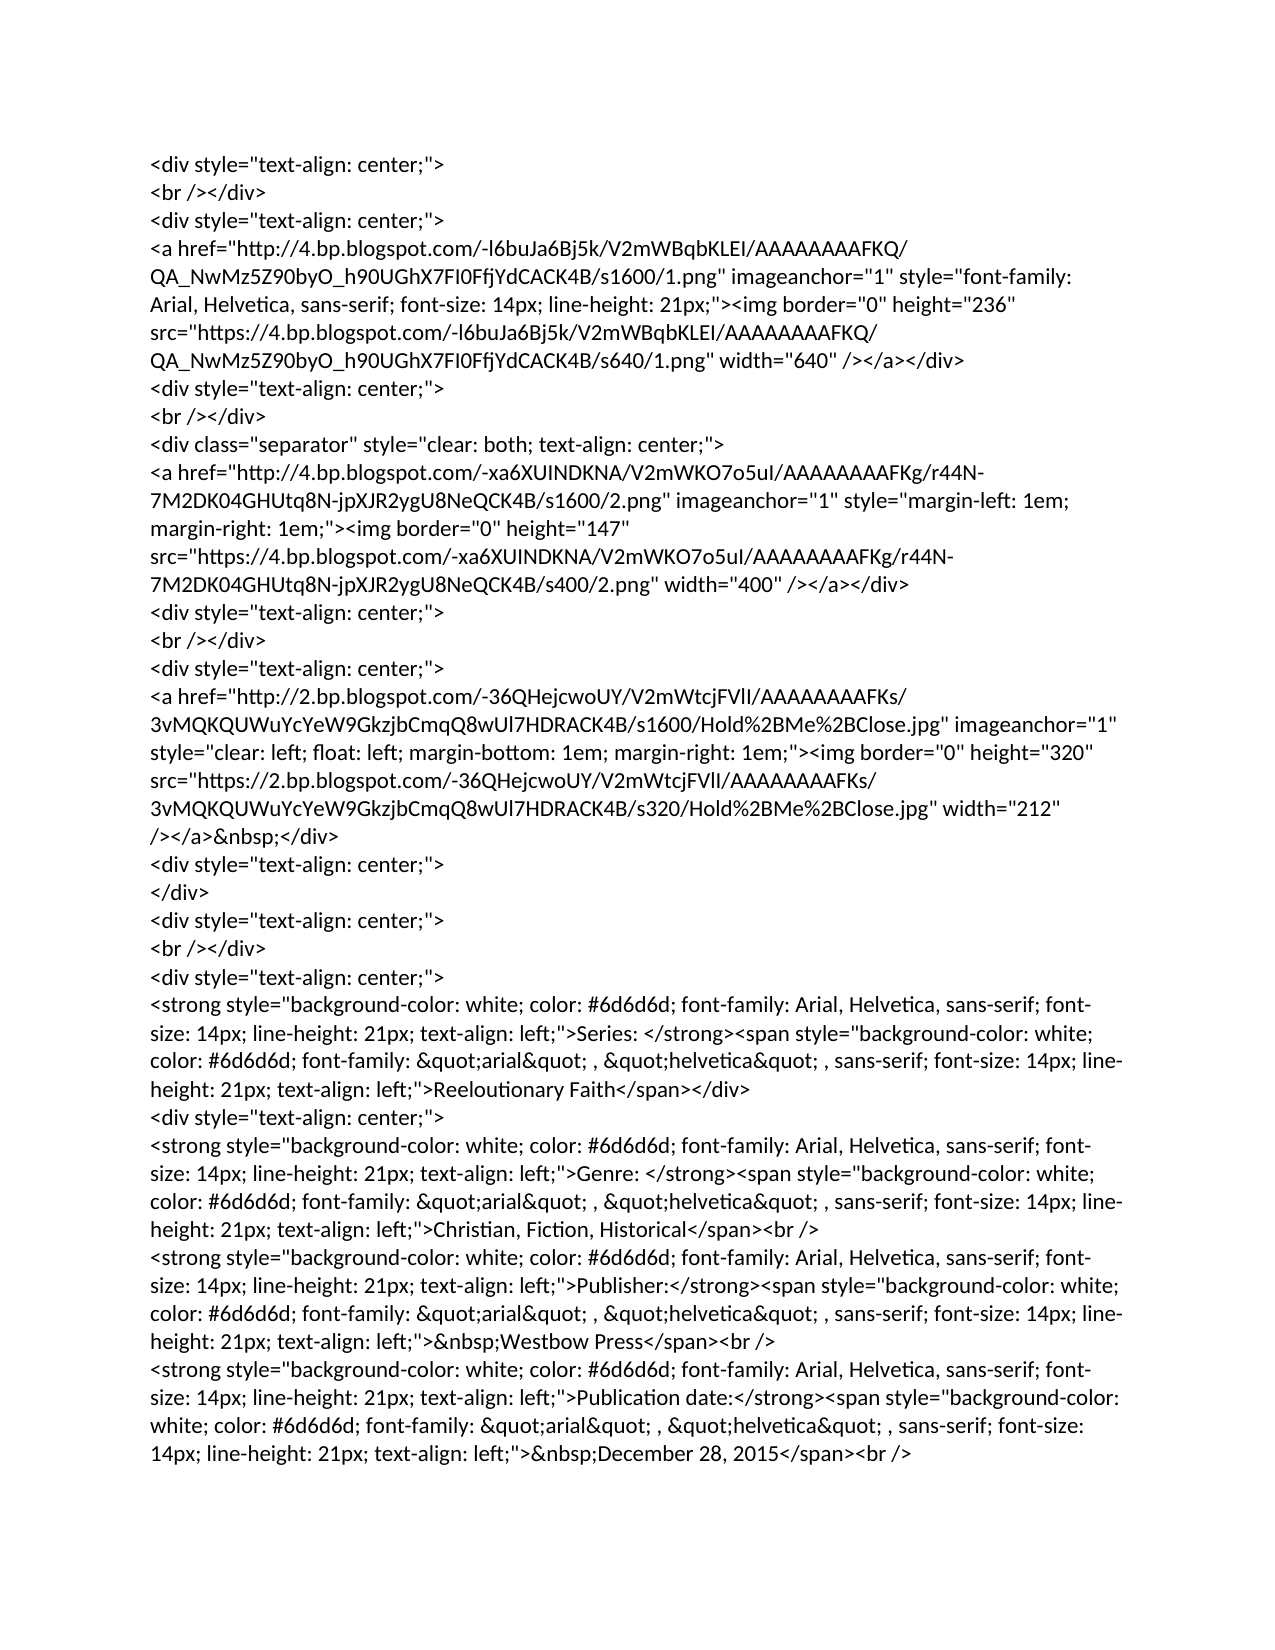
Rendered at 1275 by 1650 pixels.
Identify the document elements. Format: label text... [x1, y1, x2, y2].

text <strong style="background-color: white; color: #6d6d6d; font-family: Arial, Helvetica, sans-serif; font-size: 14px; line-height: 21px; text-align: left;">Publisher:</strong><span style="background-color: white; color: #6d6d6d; font-family: &quot;arial&quot; , &quot;helvetica&quot; , sans-serif; font-size: 14px; line-height: 21px; text-align: left;">&nbsp;Westbow Press</span><br /> [150, 1243, 1125, 1355]
text <a href="http://4.bp.blogspot.com/-l6buJa6Bj5k/V2mWBqbKLEI/AAAAAAAAFKQ/QA_NwMz5Z90byO_h90UGhX7FI0FfjYdCACK4B/s1600/1.png" imageanchor="1" style="font-family: Arial, Helvetica, sans-serif; font-size: 14px; line-height: 21px;"><img border="0" height="236" src="https://4.bp.blogspot.com/-l6buJa6Bj5k/V2mWBqbKLEI/AAAAAAAAFKQ/QA_NwMz5Z90byO_h90UGhX7FI0FfjYdCACK4B/s640/1.png" width="640" /></a></div> [150, 234, 1125, 374]
text <a href="http://2.bp.blogspot.com/-36QHejcwoUY/V2mWtcjFVlI/AAAAAAAAFKs/3vMQKQUWuYcYeW9GkzjbCmqQ8wUl7HDRACK4B/s1600/Hold%2BMe%2BClose.jpg" imageanchor="1" style="clear: left; float: left; margin-bottom: 1em; margin-right: 1em;"><img border="0" height="320" src="https://2.bp.blogspot.com/-36QHejcwoUY/V2mWtcjFVlI/AAAAAAAAFKs/3vMQKQUWuYcYeW9GkzjbCmqQ8wUl7HDRACK4B/s320/Hold%2BMe%2BClose.jpg" width="212" /></a>&nbsp;</div> [150, 682, 1125, 851]
text <div style="text-align: center;"> [150, 963, 1125, 991]
text <br /></div> [150, 626, 1125, 654]
text <div style="text-align: center;"> [150, 654, 1125, 682]
text <div style="text-align: center;"> [150, 907, 1125, 934]
text <strong style="background-color: white; color: #6d6d6d; font-family: Arial, Helvetica, sans-serif; font-size: 14px; line-height: 21px; text-align: left;">Genre: </strong><span style="background-color: white; color: #6d6d6d; font-family: &quot;arial&quot; , &quot;helvetica&quot; , sans-serif; font-size: 14px; line-height: 21px; text-align: left;">Christian, Fiction, Historical</span><br /> [150, 1131, 1125, 1243]
text </div> [150, 878, 1125, 907]
text <div style="text-align: center;"> [150, 374, 1125, 402]
text <br /></div> [150, 178, 1125, 206]
text <br /></div> [150, 934, 1125, 963]
text <div style="text-align: center;"> [150, 206, 1125, 234]
text <strong style="background-color: white; color: #6d6d6d; font-family: Arial, Helvetica, sans-serif; font-size: 14px; line-height: 21px; text-align: left;">Publication date:</strong><span style="background-color: white; color: #6d6d6d; font-family: &quot;arial&quot; , &quot;helvetica&quot; , sans-serif; font-size: 14px; line-height: 21px; text-align: left;">&nbsp;December 28, 2015</span><br /> [150, 1355, 1125, 1467]
text <div style="text-align: center;"> [150, 851, 1125, 878]
text <br /></div> [150, 402, 1125, 430]
text <div class="separator" style="clear: both; text-align: center;"> [150, 430, 1125, 458]
text <div style="text-align: center;"> [150, 598, 1125, 626]
text <a href="http://4.bp.blogspot.com/-xa6XUINDKNA/V2mWKO7o5uI/AAAAAAAAFKg/r44N-7M2DK04GHUtq8N-jpXJR2ygU8NeQCK4B/s1600/2.png" imageanchor="1" style="margin-left: 1em; margin-right: 1em;"><img border="0" height="147" src="https://4.bp.blogspot.com/-xa6XUINDKNA/V2mWKO7o5uI/AAAAAAAAFKg/r44N-7M2DK04GHUtq8N-jpXJR2ygU8NeQCK4B/s400/2.png" width="400" /></a></div> [150, 458, 1125, 598]
text <div style="text-align: center;"> [150, 1103, 1125, 1131]
text <div style="text-align: center;"> [150, 150, 1125, 178]
text <strong style="background-color: white; color: #6d6d6d; font-family: Arial, Helvetica, sans-serif; font-size: 14px; line-height: 21px; text-align: left;">Series: </strong><span style="background-color: white; color: #6d6d6d; font-family: &quot;arial&quot; , &quot;helvetica&quot; , sans-serif; font-size: 14px; line-height: 21px; text-align: left;">Reeloutionary Faith</span></div> [150, 991, 1125, 1103]
